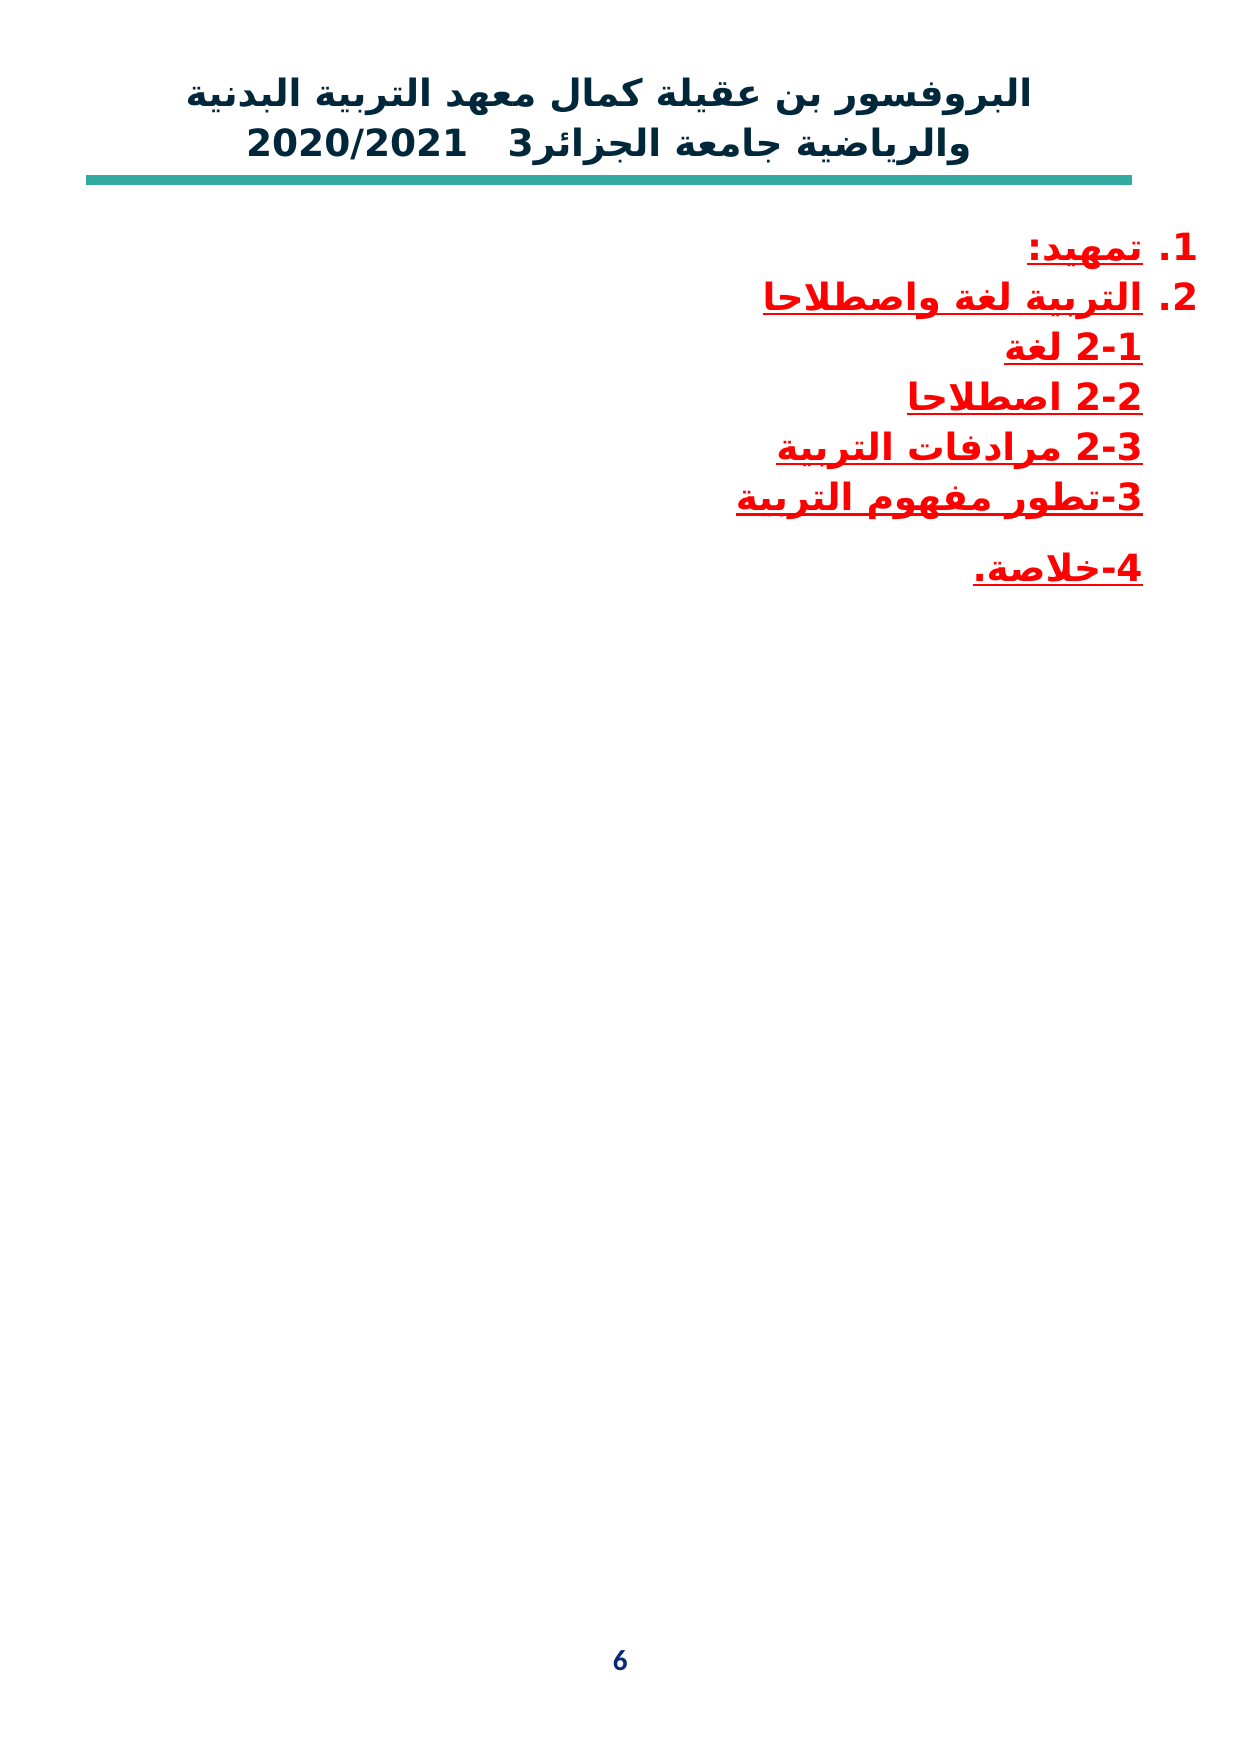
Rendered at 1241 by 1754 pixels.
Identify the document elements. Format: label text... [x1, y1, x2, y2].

list 2-1 لغة [97, 326, 1143, 369]
list التربية لغة واصطلاحا [97, 276, 1157, 319]
list 2-3 مرادفات التربية [97, 426, 1143, 469]
list 2-2 اصطلاحا [97, 376, 1143, 419]
list 3-تطور مفهوم التربية [97, 476, 1143, 519]
list تمهيد: [97, 225, 1157, 269]
text 4-خلاصة. [97, 547, 1143, 591]
